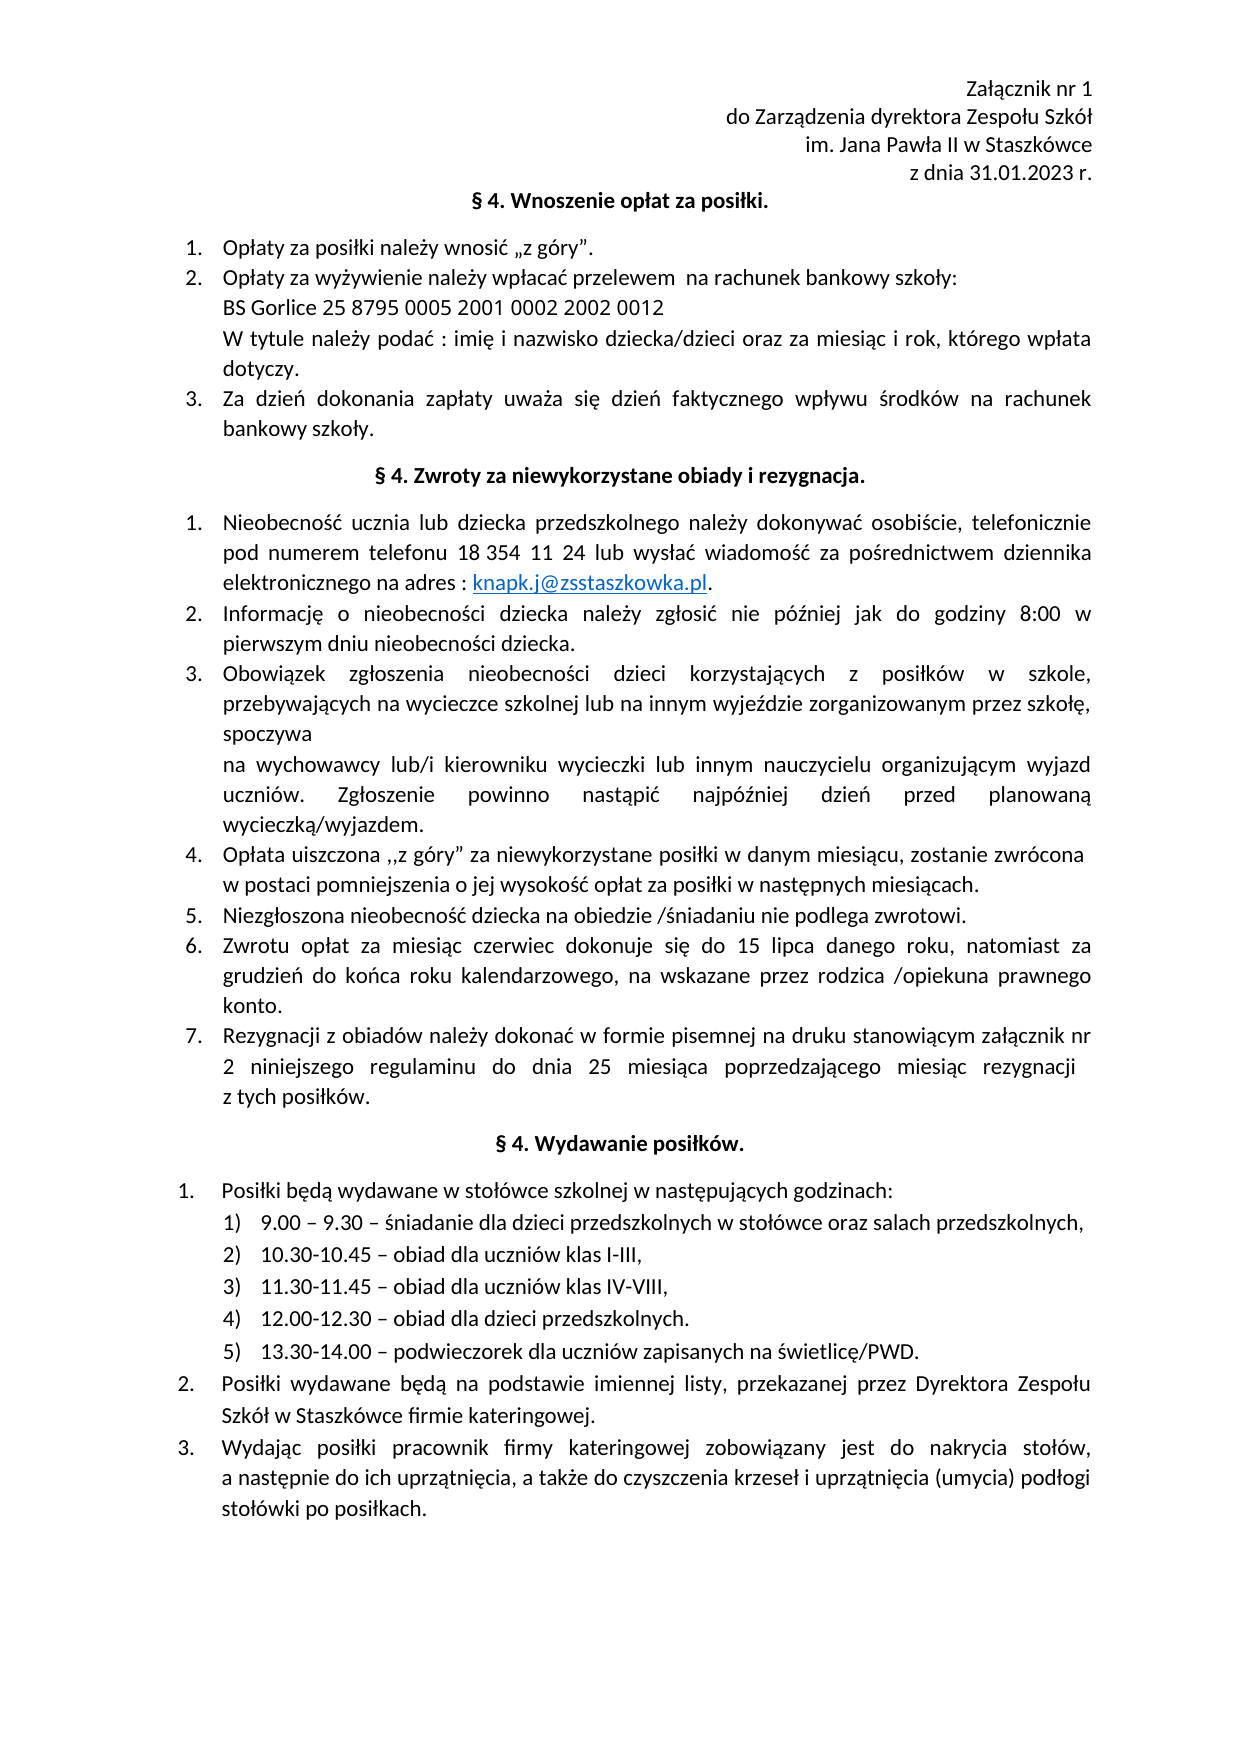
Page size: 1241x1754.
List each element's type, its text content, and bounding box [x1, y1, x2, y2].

list Niezgłoszona nieobecność dziecka na obiedzie /śniadaniu nie podlega zwrotowi. [185, 901, 1093, 929]
list BS Gorlice 25 8795 0005 2001 0002 2002 0012 [223, 293, 1093, 322]
list Posiłki wydawane będą na podstawie imiennej listy, przekazanej przez Dyrektora Zespołu Szkół w Staszkówce firmie kateringowej. [177, 1369, 1093, 1429]
text § 4. Wnoszenie opłat za posiłki. [148, 186, 1093, 214]
list Posiłki będą wydawane w stołówce szkolnej w następujących godzinach: [177, 1176, 1093, 1204]
list Zwrotu opłat za miesiąc czerwiec dokonuje się do 15 lipca danego roku, natomiast za grudzień do końca roku kalendarzowego, na wskazane przez rodzica /opiekuna prawnego konto. [185, 931, 1093, 1019]
list 12.00-12.30 – obiad dla dzieci przedszkolnych. [223, 1304, 1093, 1333]
list W tytule należy podać : imię i nazwisko dziecka/dzieci oraz za miesiąc i rok, którego wpłata dotyczy. [223, 324, 1093, 382]
list Informację o nieobecności dziecka należy zgłosić nie później jak do godziny 8:00 w pierwszym dniu nieobecności dziecka. [185, 599, 1093, 657]
list 13.30-14.00 – podwieczorek dla uczniów zapisanych na świetlicę/PWD. [223, 1337, 1093, 1365]
list 11.30-11.45 – obiad dla uczniów klas IV-VIII, [223, 1272, 1093, 1300]
list Opłaty za posiłki należy wnosić „z góry”. [185, 233, 1093, 261]
text § 4. Wydawanie posiłków. [148, 1129, 1093, 1157]
list 9.00 – 9.30 – śniadanie dla dzieci przedszkolnych w stołówce oraz salach przedszkolnych, [223, 1208, 1093, 1236]
list Opłata uiszczona ,,z góry” za niewykorzystane posiłki w danym miesiącu, zostanie zwrócona w postaci pomniejszenia o jej wysokość opłat za posiłki w następnych miesiącach. [185, 840, 1093, 899]
list Za dzień dokonania zapłaty uważa się dzień faktycznego wpływu środków na rachunek bankowy szkoły. [185, 384, 1093, 442]
list Nieobecność ucznia lub dziecka przedszkolnego należy dokonywać osobiście, telefonicznie pod numerem telefonu 18 354 11 24 lub wysłać wiadomość za pośrednictwem dziennika elektronicznego na adres : knapk.j@zsstaszkowka.pl. [185, 508, 1093, 597]
list Opłaty za wyżywienie należy wpłacać przelewem na rachunek bankowy szkoły: [185, 263, 1093, 291]
list Obowiązek zgłoszenia nieobecności dzieci korzystających z posiłków w szkole, przebywających na wycieczce szkolnej lub na innym wyjeździe zorganizowanym przez szkołę, spoczywa na wychowawcy lub/i kierowniku wycieczki lub innym nauczycielu organizującym wyjazd uczniów. Zgłoszenie powinno nastąpić najpóźniej dzień przed planowaną wycieczką/wyjazdem. [185, 659, 1093, 838]
list Rezygnacji z obiadów należy dokonać w formie pisemnej na druku stanowiącym załącznik nr 2 niniejszego regulaminu do dnia 25 miesiąca poprzedzającego miesiąc rezygnacji z tych posiłków. [185, 1022, 1093, 1110]
list Wydając posiłki pracownik firmy kateringowej zobowiązany jest do nakrycia stołów, a następnie do ich uprzątnięcia, a także do czyszczenia krzeseł i uprzątnięcia (umycia) podłogi stołówki po posiłkach. [177, 1433, 1093, 1522]
list 10.30-10.45 – obiad dla uczniów klas I-III, [223, 1240, 1093, 1268]
text § 4. Zwroty za niewykorzystane obiady i rezygnacja. [148, 461, 1093, 489]
